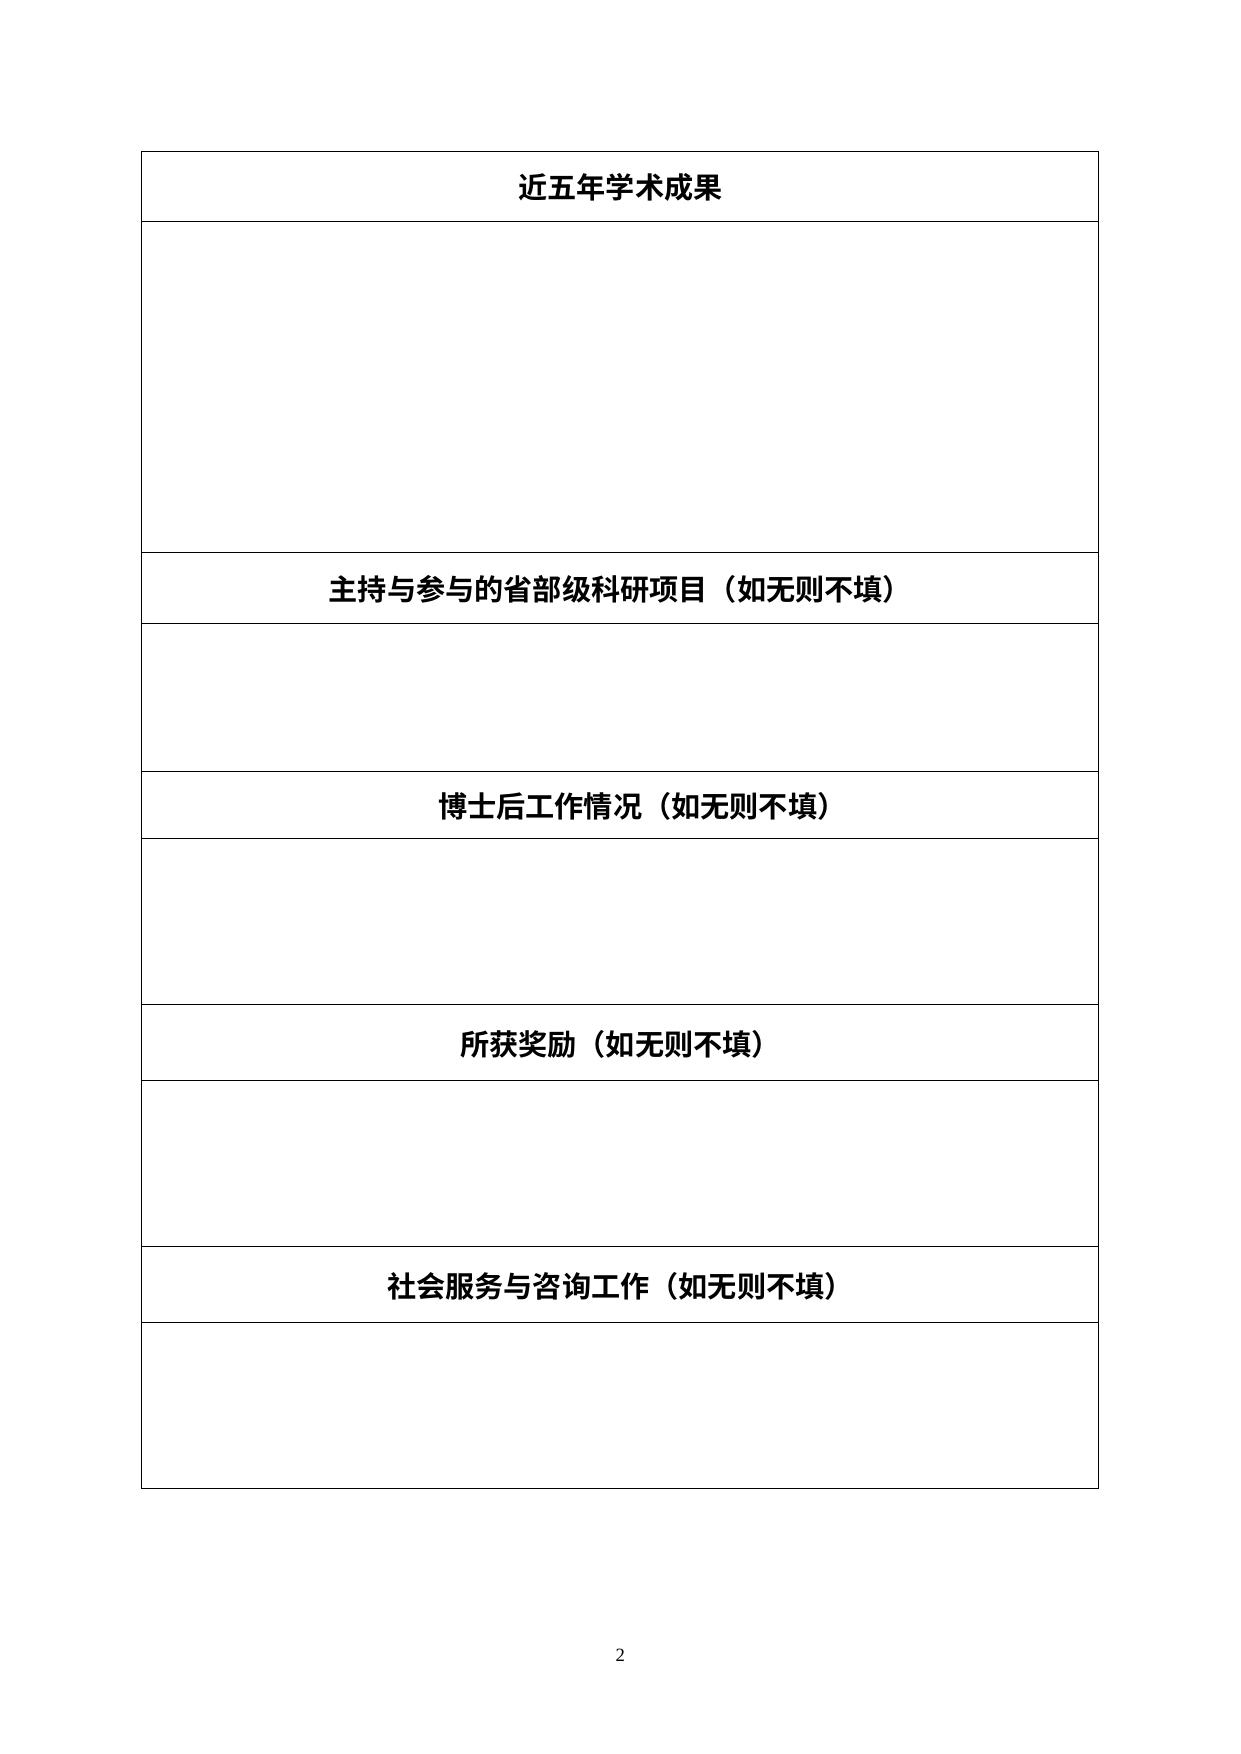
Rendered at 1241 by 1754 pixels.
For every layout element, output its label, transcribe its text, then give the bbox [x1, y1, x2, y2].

table_cell [142, 624, 1098, 771]
table_cell [142, 1081, 1098, 1246]
table_cell 主持与参与的省部级科研项目（如无则不填） [142, 553, 1098, 623]
table_cell 近五年学术成果 [142, 152, 1098, 221]
table_cell [142, 1323, 1098, 1488]
table_cell 社会服务与咨询工作（如无则不填） [142, 1247, 1098, 1322]
table_cell [142, 839, 1098, 1004]
table_cell 所获奖励（如无则不填） [142, 1005, 1098, 1080]
table_cell [142, 222, 1098, 552]
table_cell 博士后工作情况（如无则不填） [142, 772, 1098, 838]
